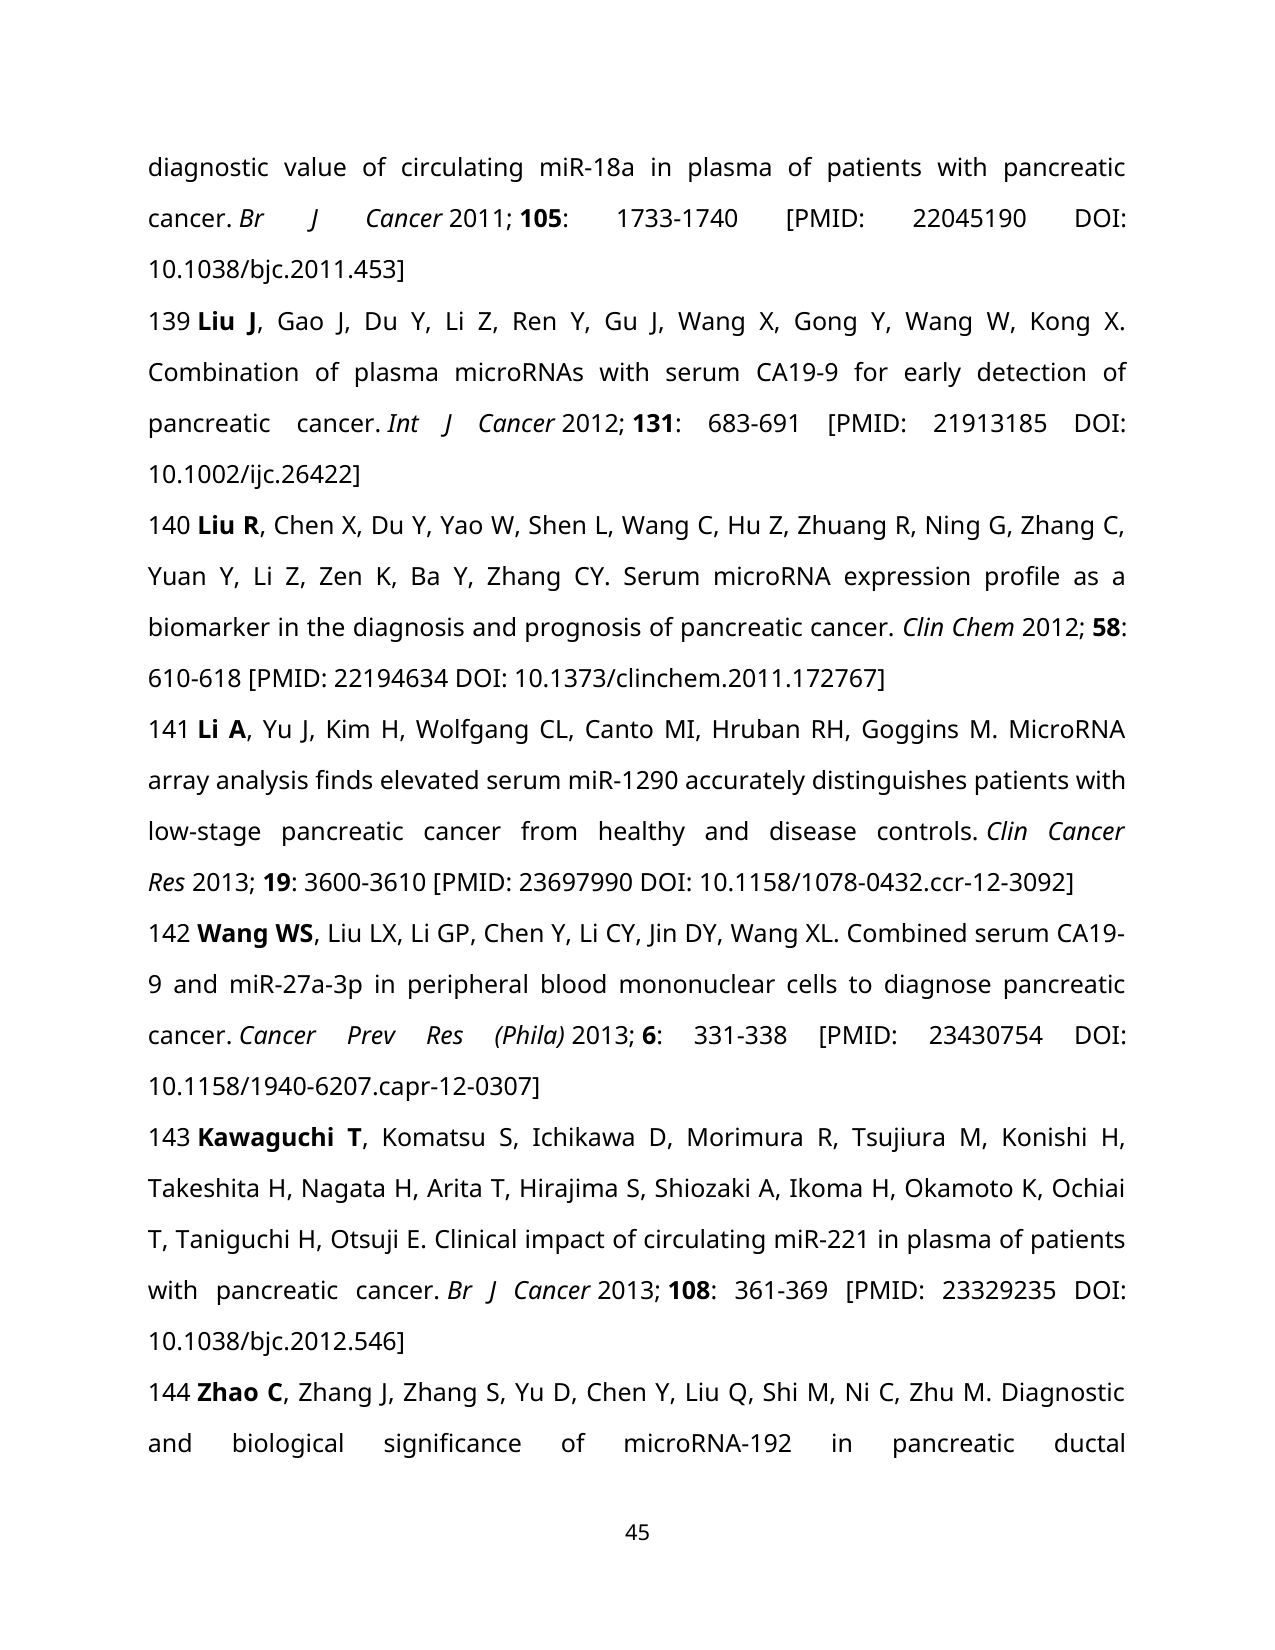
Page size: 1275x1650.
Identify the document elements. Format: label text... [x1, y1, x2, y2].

text 142 Wang WS, Liu LX, Li GP, Chen Y, Li CY, Jin DY, Wang XL. Combined serum CA19-9 and miR-27a-3p in peripheral blood mononuclear cells to diagnose pancreatic cancer. Cancer Prev Res (Phila) 2013; 6: 331-338 [PMID: 23430754 DOI: 10.1158/1940-6207.capr-12-0307] [148, 916, 1127, 1103]
text 139 Liu J, Gao J, Du Y, Li Z, Ren Y, Gu J, Wang X, Gong Y, Wang W, Kong X. Combination of plasma microRNAs with serum CA19-9 for early detection of pancreatic cancer. Int J Cancer 2012; 131: 683-691 [PMID: 21913185 DOI: 10.1002/ijc.26422] [148, 303, 1127, 490]
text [148, 1375, 1127, 1460]
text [148, 150, 1127, 286]
text 140 Liu R, Chen X, Du Y, Yao W, Shen L, Wang C, Hu Z, Zhuang R, Ning G, Zhang C, Yuan Y, Li Z, Zen K, Ba Y, Zhang CY. Serum microRNA expression profile as a biomarker in the diagnosis and prognosis of pancreatic cancer. Clin Chem 2012; 58: 610-618 [PMID: 22194634 DOI: 10.1373/clinchem.2011.172767] [148, 507, 1127, 694]
text 143 Kawaguchi T, Komatsu S, Ichikawa D, Morimura R, Tsujiura M, Konishi H, Takeshita H, Nagata H, Arita T, Hirajima S, Shiozaki A, Ikoma H, Okamoto K, Ochiai T, Taniguchi H, Otsuji E. Clinical impact of circulating miR-221 in plasma of patients with pancreatic cancer. Br J Cancer 2013; 108: 361-369 [PMID: 23329235 DOI: 10.1038/bjc.2012.546] [148, 1120, 1127, 1358]
text 141 Li A, Yu J, Kim H, Wolfgang CL, Canto MI, Hruban RH, Goggins M. MicroRNA array analysis finds elevated serum miR-1290 accurately distinguishes patients with low-stage pancreatic cancer from healthy and disease controls. Clin Cancer Res 2013; 19: 3600-3610 [PMID: 23697990 DOI: 10.1158/1078-0432.ccr-12-3092] [148, 711, 1127, 899]
